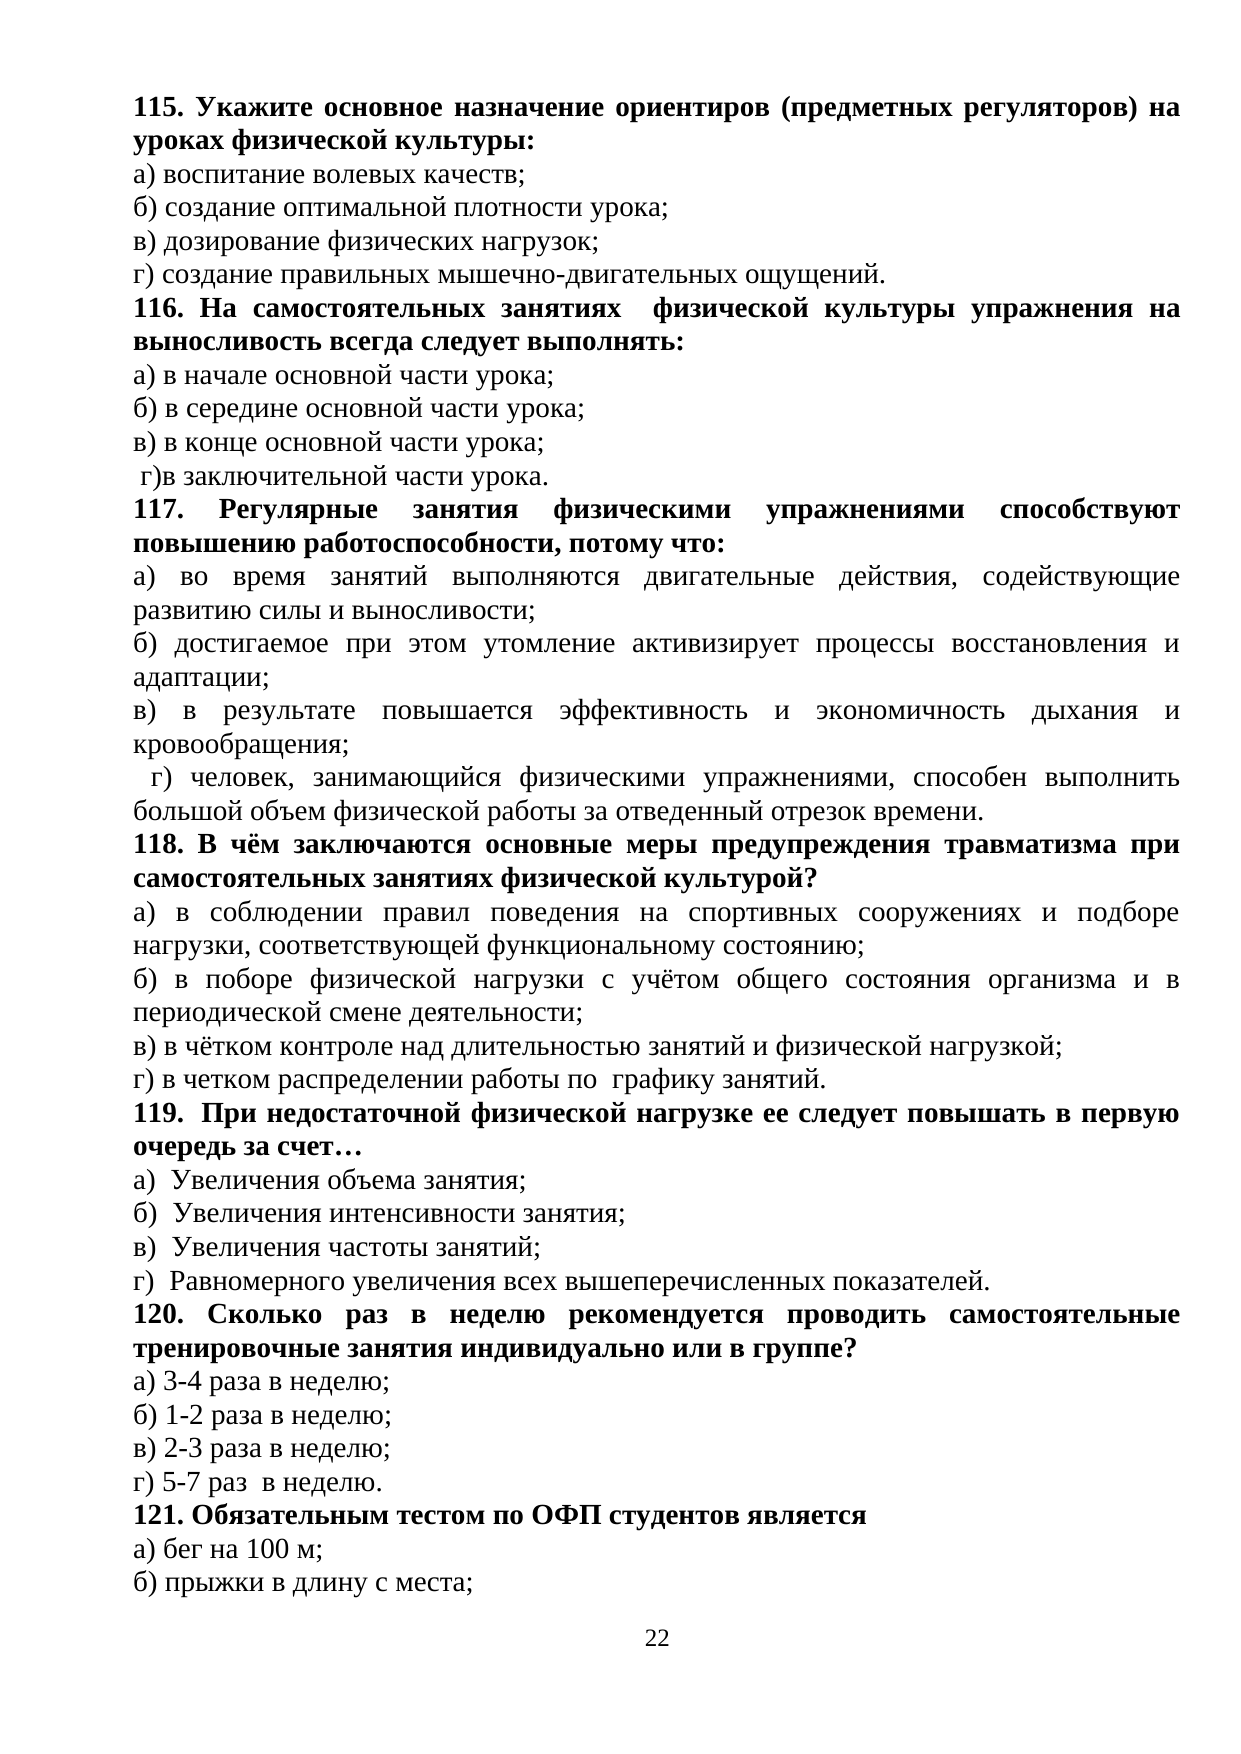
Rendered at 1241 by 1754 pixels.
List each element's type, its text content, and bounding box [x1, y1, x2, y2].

text 118. В чём заключаются основные меры предупреждения травматизма при самостоятельных занятиях физической культурой? [133, 827, 1181, 894]
text г) человек, занимающийся физическими упражнениями, способен выполнить большой объем физической работы за отведенный отрезок времени. [133, 759, 1181, 827]
text а) Увеличения объема занятия; [133, 1162, 1181, 1196]
text 121. Обязательным тестом по ОФП студентов является [133, 1497, 1181, 1531]
text г) в четком распределении работы по графику занятий. [133, 1061, 1181, 1095]
text а) в начале основной части урока; [133, 357, 1181, 391]
text в) дозирование физических нагрузок; [133, 223, 1181, 256]
text г) создание правильных мышечно-двигательных ощущений. [133, 256, 1181, 290]
text 117. Регулярные занятия физическими упражнениями способствуют повышению работоспособности, потому что: [133, 491, 1181, 558]
text а) в соблюдении правил поведения на спортивных сооружениях и подборе нагрузки, соответствующей функциональному состоянию; [133, 894, 1181, 961]
text г) Равномерного увеличения всех вышеперечисленных показателей. [133, 1263, 1181, 1296]
text в) в чётком контроле над длительностью занятий и физической нагрузкой; [133, 1028, 1181, 1061]
text б) прыжки в длину с места; [133, 1564, 1181, 1598]
text 116. На самостоятельных занятиях физической культуры упражнения на выносливость всегда следует выполнять: [133, 290, 1181, 357]
text б) 1-2 раза в неделю; [133, 1397, 1181, 1430]
text а) во время занятий выполняются двигательные действия, содействующие развитию силы и выносливости; [133, 558, 1181, 625]
text а) воспитание волевых качеств; [133, 156, 1181, 189]
text б) Увеличения интенсивности занятия; [133, 1196, 1181, 1229]
text 119. При недостаточной физической нагрузке ее следует повышать в первую очередь за счет… [133, 1095, 1181, 1162]
text б) в поборе физической нагрузки с учётом общего состояния организма и в периодической смене деятельности; [133, 961, 1181, 1028]
text в) в результате повышается эффективность и экономичность дыхания и кровообращения; [133, 692, 1181, 759]
text б) в середине основной части урока; [133, 391, 1181, 424]
text г)в заключительной части урока. [133, 458, 1181, 491]
text 115. Укажите основное назначение ориентиров (предметных регуляторов) на уроках физической культуры: [133, 89, 1181, 156]
text в) 2-3 раза в неделю; [133, 1430, 1181, 1464]
text в) в конце основной части урока; [133, 424, 1181, 458]
text 120. Сколько раз в неделю рекомендуется проводить самостоятельные тренировочные занятия индивидуально или в группе? [133, 1296, 1181, 1363]
text а) 3-4 раза в неделю; [133, 1363, 1181, 1397]
text г) 5-7 раз в неделю. [133, 1464, 1181, 1497]
text в) Увеличения частоты занятий; [133, 1229, 1181, 1263]
text б) создание оптимальной плотности урока; [133, 189, 1181, 223]
text б) достигаемое при этом утомление активизирует процессы восстановления и адаптации; [133, 625, 1181, 692]
text а) бег на 100 м; [133, 1531, 1181, 1564]
